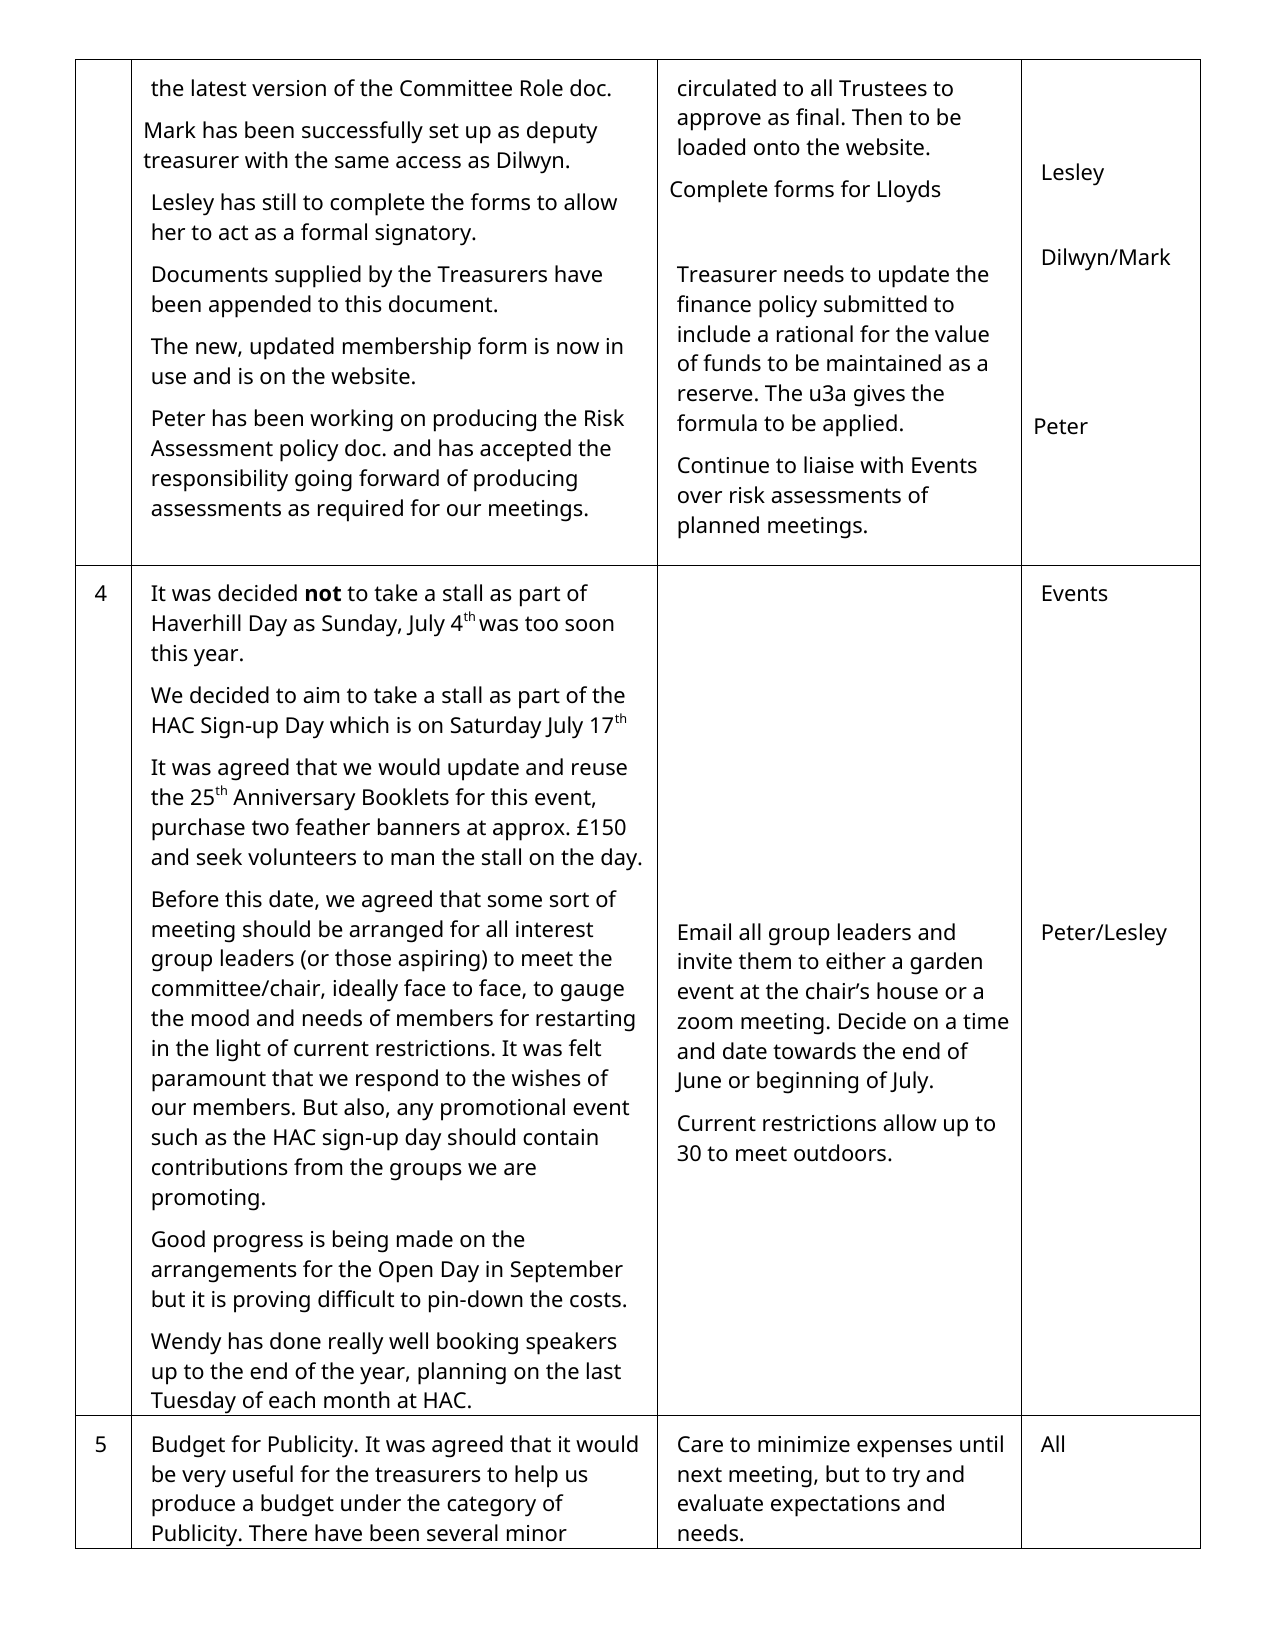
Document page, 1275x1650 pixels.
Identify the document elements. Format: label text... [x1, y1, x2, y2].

table_cell 3 [76, 60, 131, 565]
table_cell All [1022, 1416, 1200, 1548]
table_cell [1022, 60, 1200, 565]
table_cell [658, 1416, 1021, 1548]
table_cell Email all group leaders and invite them to either a garden event at the chair’s house or a zoom meeting. Decide on a time and date towards the end of June or beginning of July. Current restrictions allow up to 30 to meet outdoors. [658, 566, 1021, 1415]
table_cell 5 [76, 1416, 131, 1548]
table_cell 4 [76, 566, 131, 1415]
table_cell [132, 60, 657, 565]
table_cell Events Peter/Lesley [1022, 566, 1200, 1415]
table_cell It was decided not to take a stall as part of Haverhill Day as Sunday, July 4th was too soon this year. We decided to aim to take a stall as part of the HAC Sign-up Day which is on Saturday July 17th It was agreed that we would update and reuse the 25th Anniversary Booklets for this event, purchase two feather banners at approx. £150 and seek volunteers to man the stall on the day. Before this date, we agreed that some sort of meeting should be arranged for all interest group leaders (or those aspiring) to meet the committee/chair, ideally face to face, to gauge the mood and needs of members for restarting in the light of current restrictions. It was felt paramount that we respond to the wishes of our members. But also, any promotional event such as the HAC sign-up day should contain contributions from the groups we are promoting. Good progress is being made on the arrangements for the Open Day in September but it is proving difficult to pin-down the costs. Wendy has done really well booking speakers up to the end of the year, planning on the last Tuesday of each month at HAC. [132, 566, 657, 1415]
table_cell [658, 60, 1021, 565]
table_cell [132, 1416, 657, 1548]
